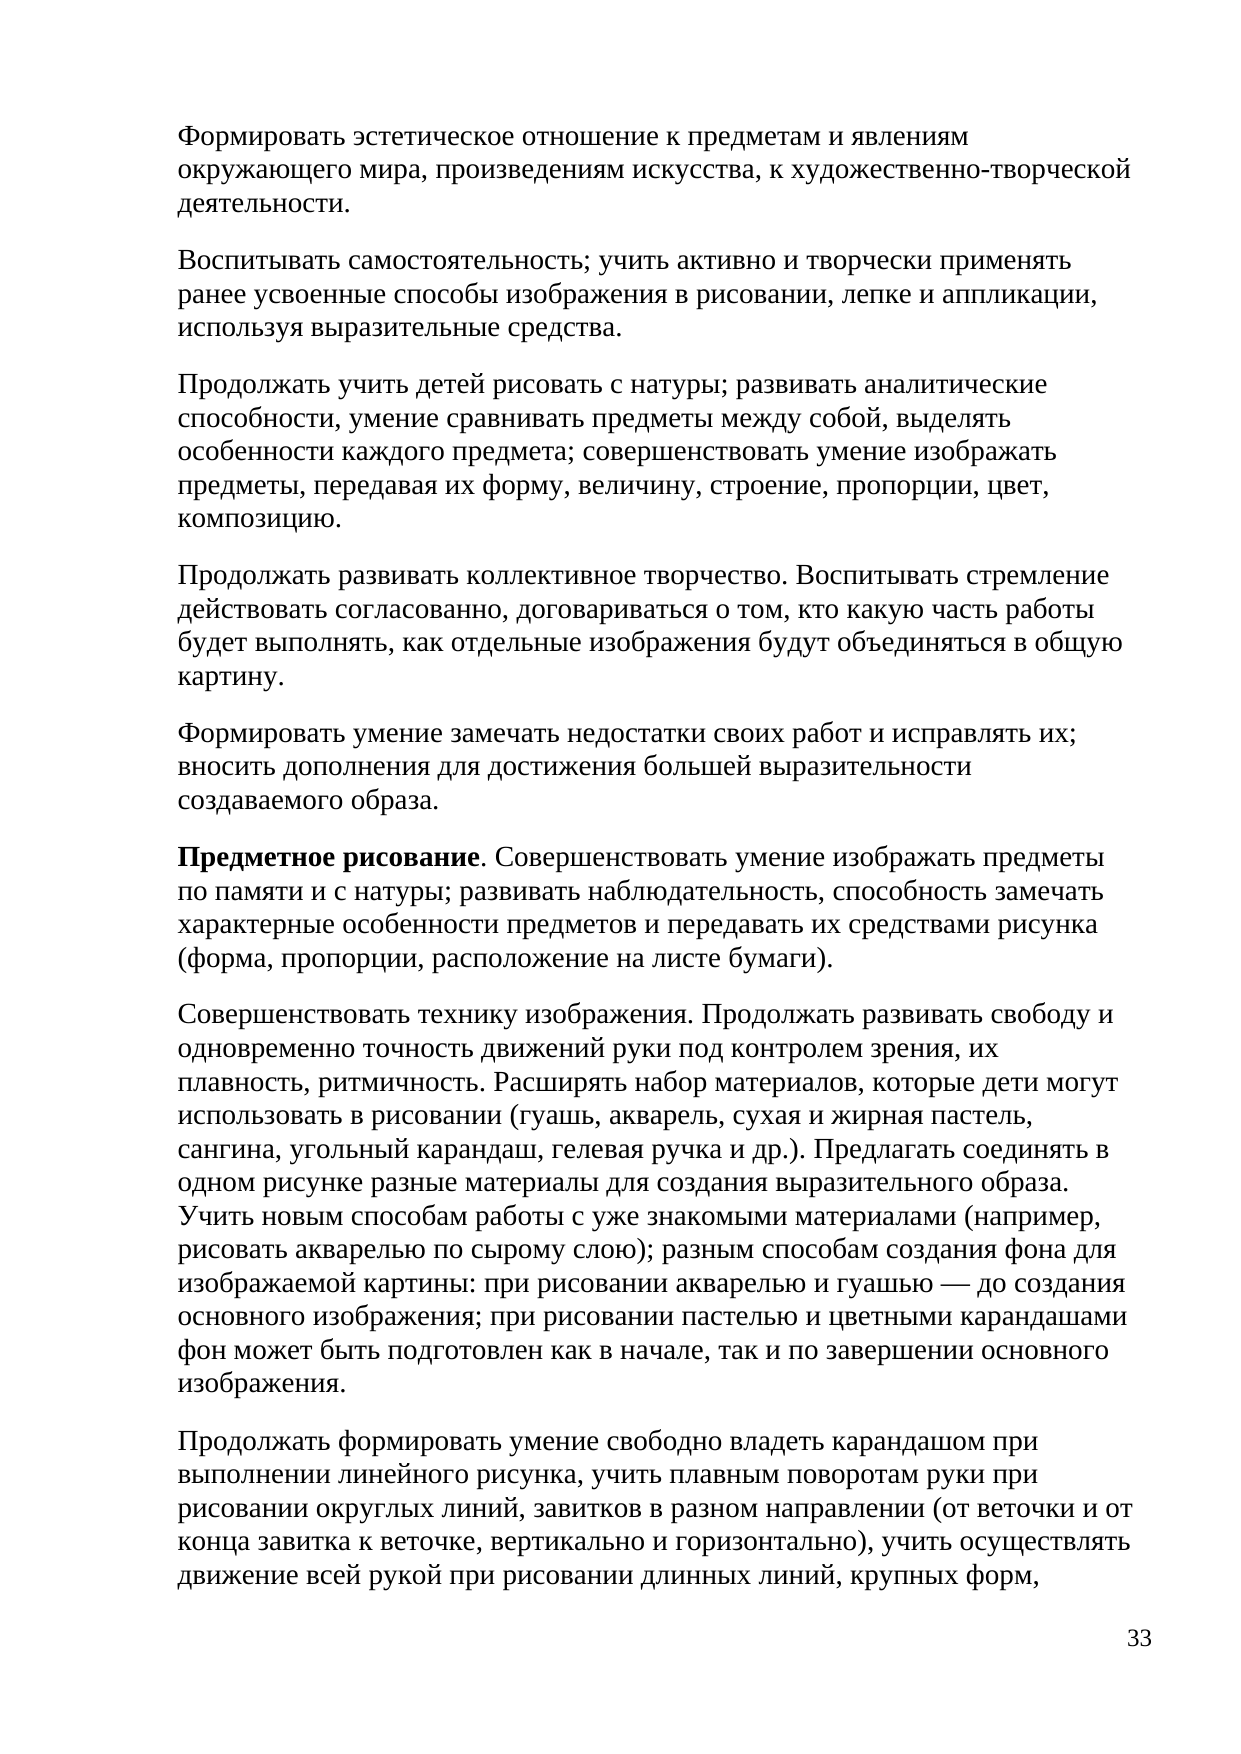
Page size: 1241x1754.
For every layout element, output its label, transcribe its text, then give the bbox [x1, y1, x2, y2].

text Продолжать развивать коллективное творчество. Воспитывать стремление действовать согласованно, договариваться о том, кто какую часть работы будет выполнять, как отдельные изображения будут объединяться в общую картину. [177, 557, 1137, 692]
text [177, 1423, 1137, 1590]
text Формировать эстетическое отношение к предметам и явлениям окружающего мира, произведениям искусства, к художественно-творческой деятельности. [177, 118, 1137, 219]
text Формировать умение замечать недостатки своих работ и исправлять их; вносить дополнения для достижения большей выразительности создаваемого образа. [177, 715, 1137, 816]
text Совершенствовать технику изображения. Продолжать развивать свободу и одновременно точность движений руки под контролем зрения, их плавность, ритмичность. Расширять набор материалов, которые дети могут использовать в рисовании (гуашь, акварель, сухая и жирная пастель, сангина, угольный карандаш, гелевая ручка и др.). Предлагать соединять в одном рисунке разные материалы для создания выразительного образа. Учить новым способам работы с уже знакомыми материалами (например, рисовать акварелью по сырому слою); разным способам создания фона для изображаемой картины: при рисовании акварелью и гуашью — до создания основного изображения; при рисовании пастелью и цветными карандашами фон может быть подготовлен как в начале, так и по завершении основного изображения. [177, 997, 1137, 1399]
text Воспитывать самостоятельность; учить активно и творчески применять ранее усвоенные способы изображения в рисовании, лепке и аппликации, используя выразительные средства. [177, 242, 1137, 343]
text Предметное рисование. Совершенствовать умение изображать предметы по памяти и с натуры; развивать наблюдательность, способность замечать характерные особенности предметов и передавать их средствами рисунка (форма, пропорции, расположение на листе бумаги). [177, 839, 1137, 973]
text Продолжать учить детей рисовать с натуры; развивать аналитические способности, умение сравнивать предметы между собой, выделять особенности каждого предмета; совершенствовать умение изображать предметы, передавая их форму, величину, строение, пропорции, цвет, композицию. [177, 366, 1137, 534]
